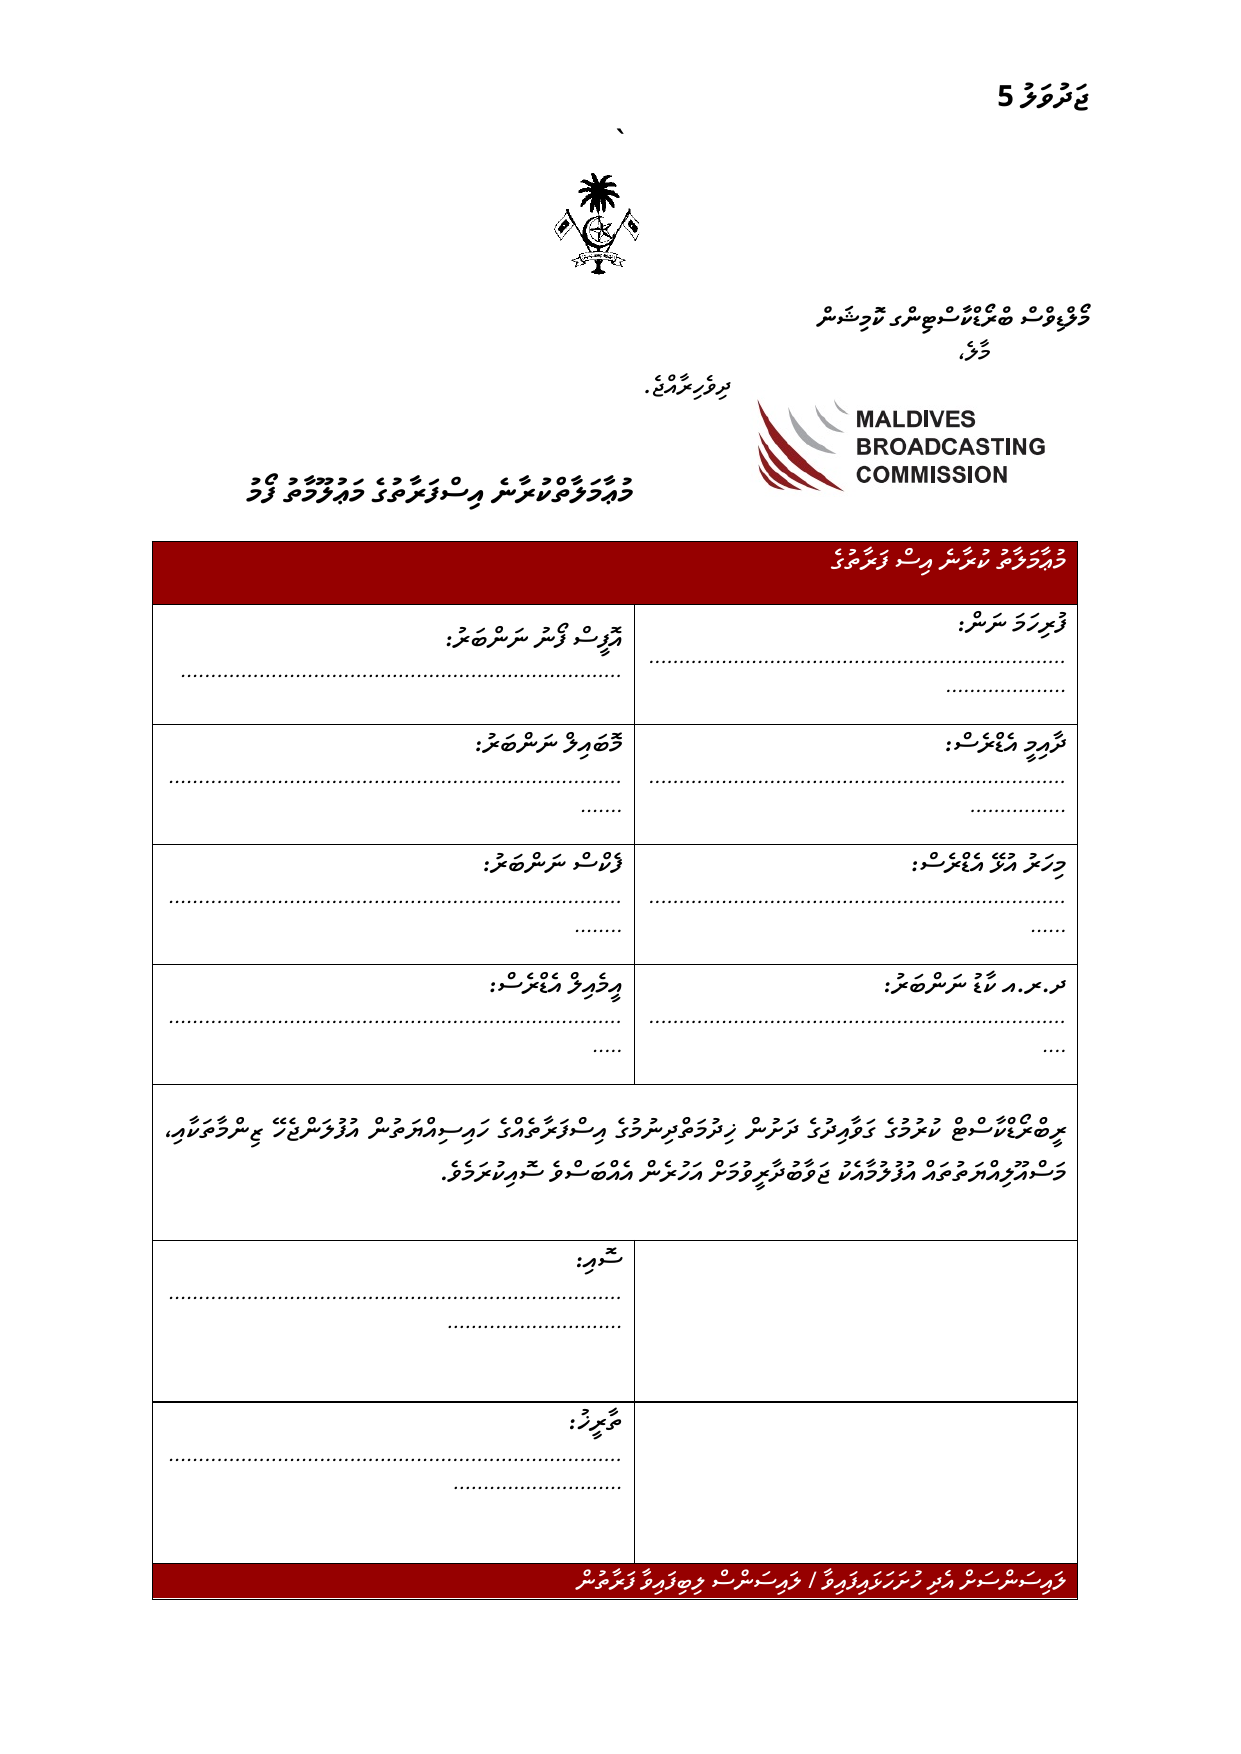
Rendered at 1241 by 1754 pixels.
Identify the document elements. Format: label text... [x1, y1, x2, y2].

text ޖަދުވަލު 5 [150, 75, 1090, 118]
table_cell ފެކްސް ނަންބަރު: ................................................................................... [153, 845, 634, 964]
text ` [150, 118, 1090, 168]
table_cell މޮބައިލް ނަންބަރު: .................................................................................. [153, 725, 634, 844]
text މާލެ، [150, 335, 1090, 369]
text ދިވެހިރާއްޖެ. [150, 369, 1090, 403]
table_cell ދ.ރ.އ ކާޑު ނަންބަރު: ......................................................................... [635, 965, 1077, 1084]
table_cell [153, 1564, 1077, 1598]
table_cell ތާރީޚު: ....................................................................................................... [153, 1403, 634, 1563]
table_header މުޢާމަލާތު ކުރާނެ އިސް ފަރާތުގެ [153, 542, 1077, 604]
table_cell ރީބްރޯޑްކާސްޓް ކުރުމުގެ ގަވާއިދުގެ ދަށުން ޚިދުމަތްދިނުމުގެ އިސްފަރާތެއްގެ ހައިސިއްޔަތުން އުފުލަންޖެހޭ ޒިންމާތަކާއި، މަސްއޫލިއްޔަތުތައް އުފުލުމާއެކު ޖަވާބުދާރީވުމަށް އަހުރެން އެއްބަސްވެ ސޮއިކުރަމެވެ. [153, 1085, 1077, 1240]
table_cell އީމެއިލް އެޑްރެސް: ................................................................................ [153, 965, 634, 1084]
table_cell ފުރިހަމަ ނަން: ......................................................................................... [635, 605, 1077, 724]
table_cell ދާއިމީ އެޑްރެސް: ..................................................................................... [635, 725, 1077, 844]
text މޯލްޑިވްސް ބްރޯޑްކާސްޓިންގ ކޮމިޝަން [150, 301, 1090, 335]
table_cell ސޮއި: ........................................................................................................ [153, 1241, 634, 1401]
picture [551, 171, 639, 275]
table_cell މިހަރު އުޅޭ އެޑްރެސް: ........................................................................... [635, 845, 1077, 964]
table_cell [635, 1403, 1077, 1563]
table_cell އޮފީސް ފޯނު ނަންބަރު: ......................................................................... [153, 605, 634, 724]
picture [749, 390, 1052, 496]
text މުޢާމަލާތްކުރާނެ އިސްފަރާތުގެ މަޢުލޫމާތު ފޯމު [150, 470, 1090, 513]
table_cell [635, 1241, 1077, 1401]
